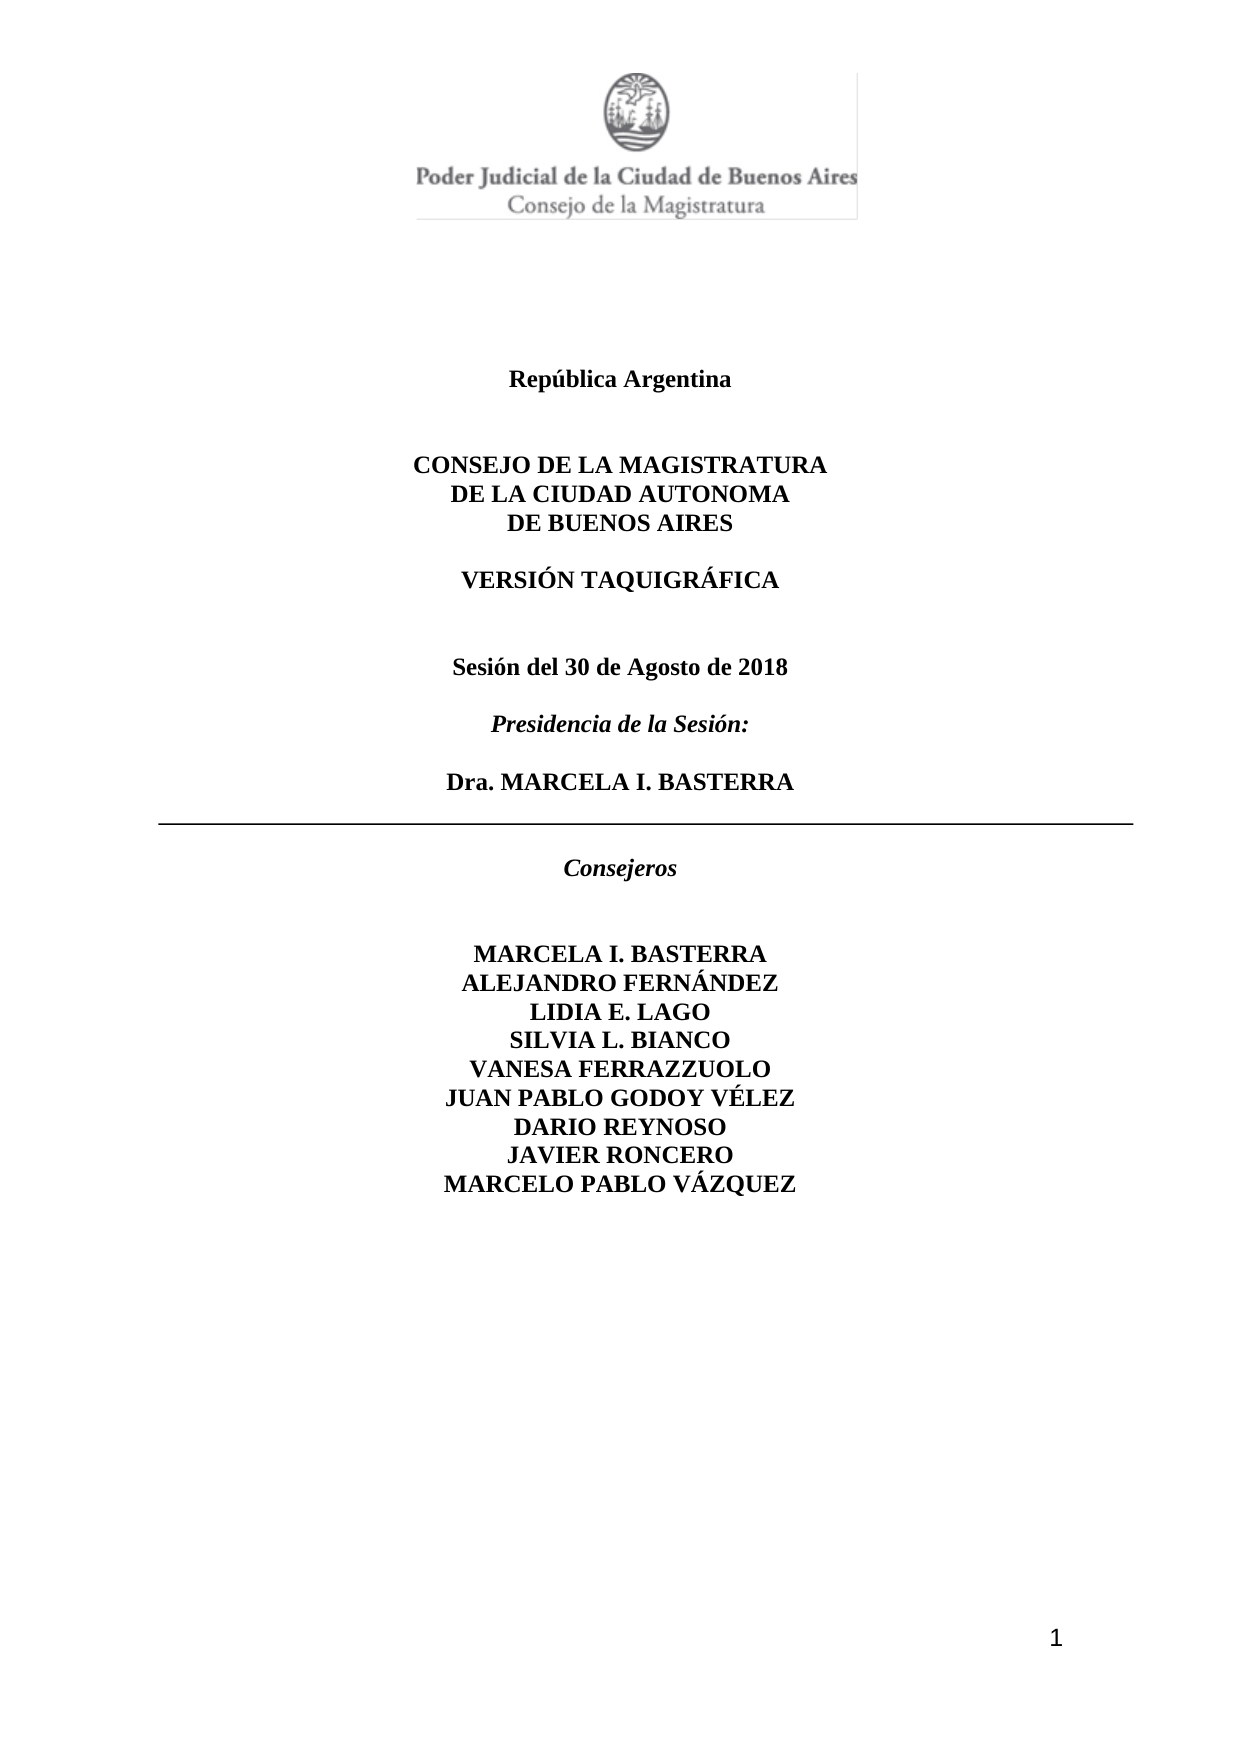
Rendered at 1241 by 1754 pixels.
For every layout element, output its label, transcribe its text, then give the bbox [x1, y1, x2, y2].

text DE BUENOS AIRES [177, 508, 1063, 537]
text Consejeros [177, 853, 1063, 882]
text MARCELO PABLO VÁZQUEZ [177, 1169, 1063, 1198]
text LIDIA E. LAGO [177, 997, 1063, 1026]
text Sesión del 30 de Agosto de 2018 [177, 652, 1063, 681]
text JUAN PABLO GODOY VÉLEZ [177, 1083, 1063, 1112]
text VERSIÓN TAQUIGRÁFICA [177, 566, 1063, 594]
text SILVIA L. BIANCO [177, 1026, 1063, 1054]
text República Argentina [177, 364, 1063, 393]
text Dra. MARCELA I. BASTERRA [177, 767, 1063, 796]
text DE LA CIUDAD AUTONOMA [177, 479, 1063, 508]
text DARIO REYNOSO [177, 1112, 1063, 1141]
text MARCELA I. BASTERRA [177, 939, 1063, 968]
text VANESA FERRAZZUOLO [177, 1054, 1063, 1083]
picture [416, 73, 859, 221]
text Presidencia de la Sesión: [177, 709, 1063, 738]
text JAVIER RONCERO [177, 1141, 1063, 1169]
text ALEJANDRO FERNÁNDEZ [177, 968, 1063, 997]
text CONSEJO DE LA MAGISTRATURA [177, 451, 1063, 479]
